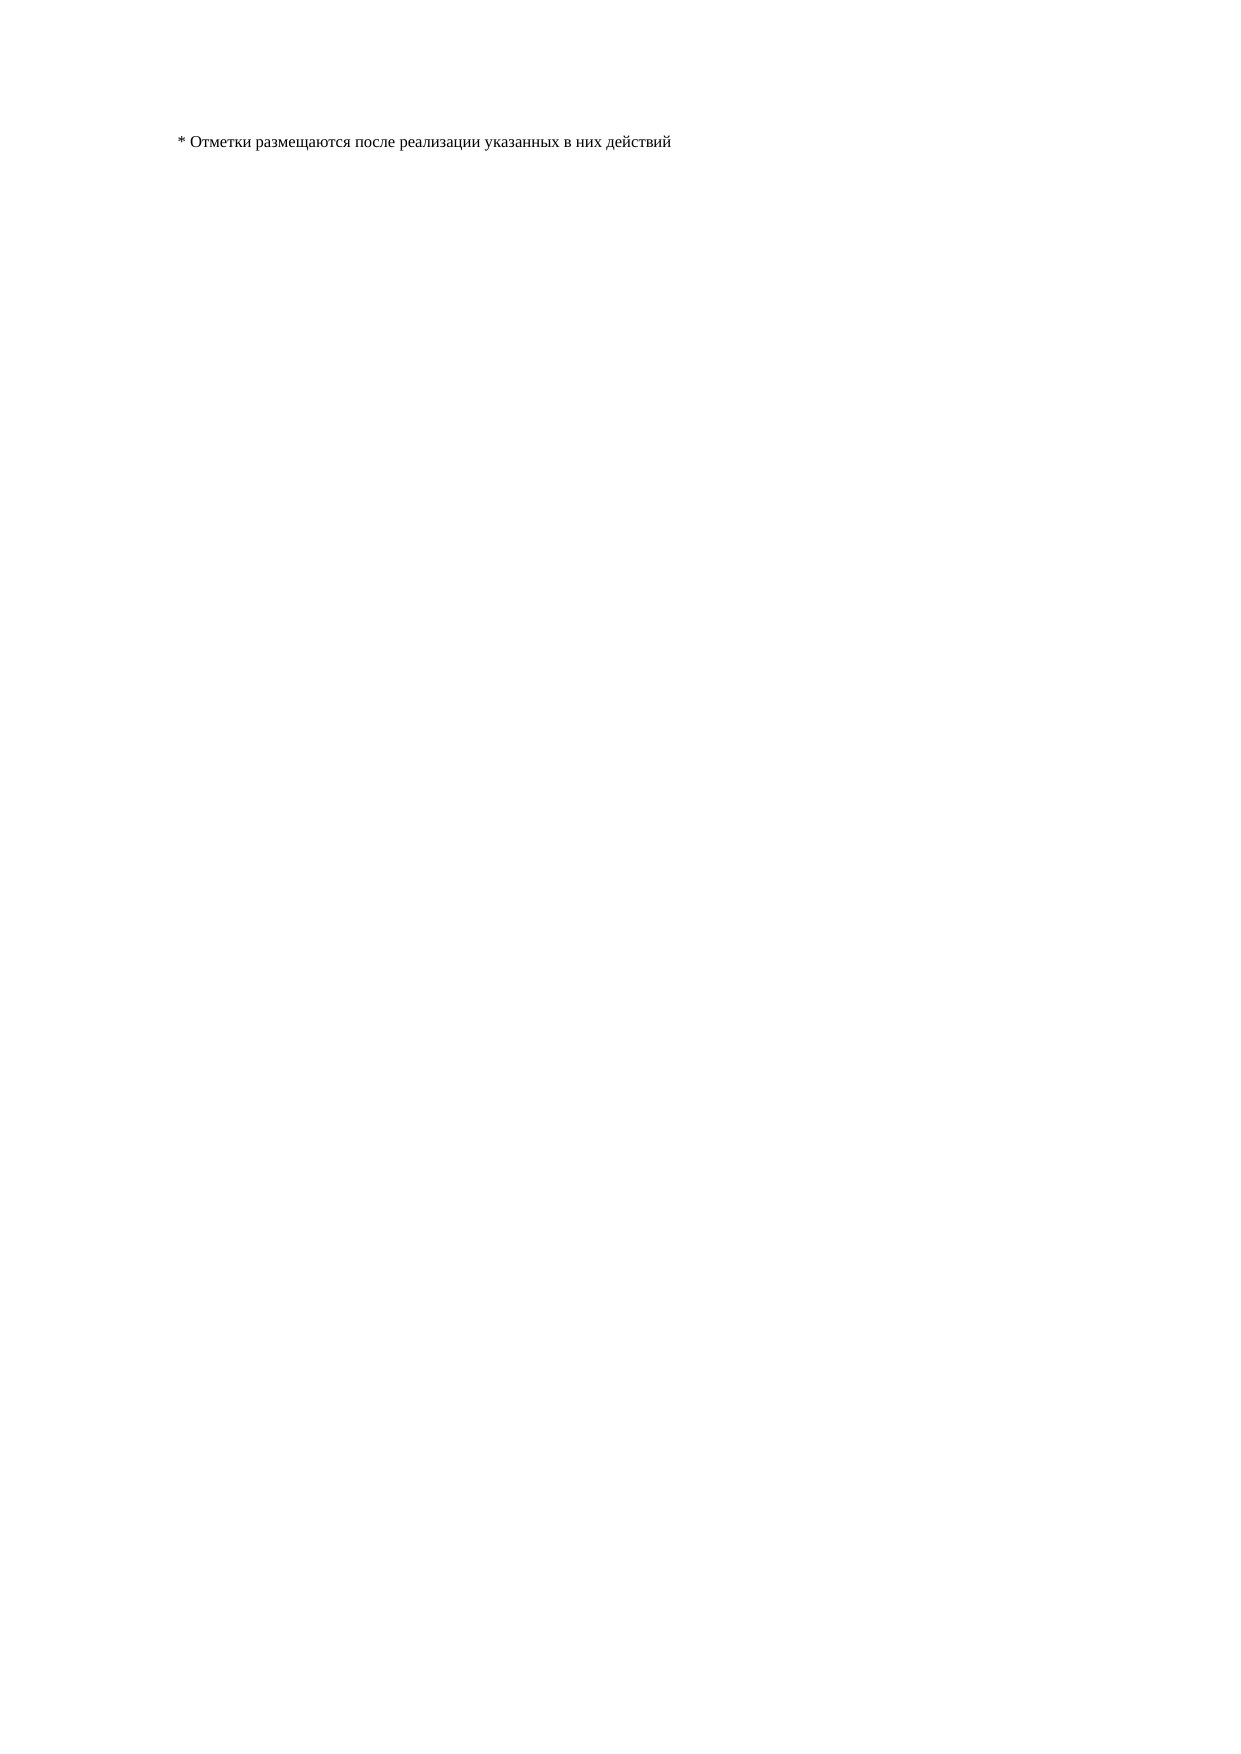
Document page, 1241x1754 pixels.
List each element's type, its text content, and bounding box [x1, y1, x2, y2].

text * Отметки размещаются после реализации указанных в них действий [177, 131, 1152, 151]
